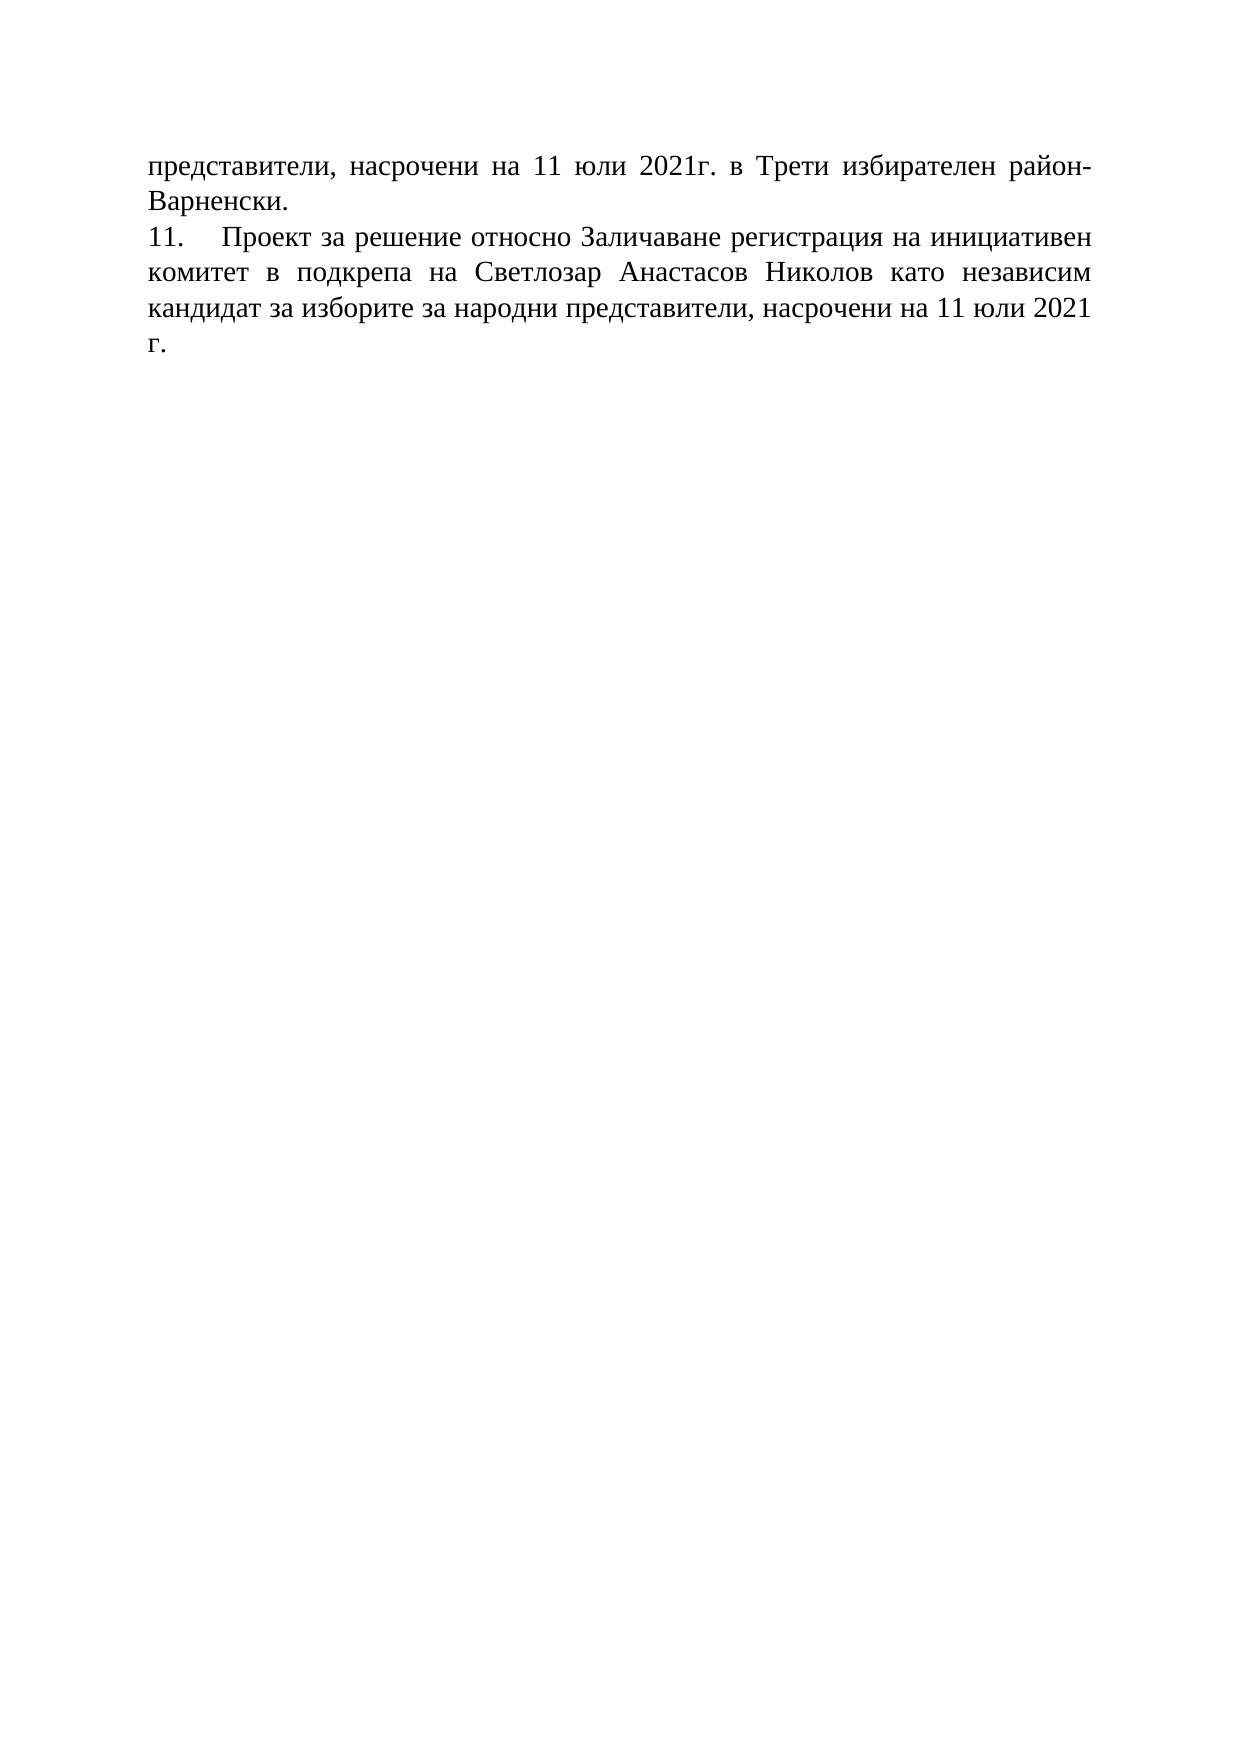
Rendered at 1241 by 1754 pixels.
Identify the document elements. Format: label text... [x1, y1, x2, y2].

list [148, 148, 1093, 217]
list Проект за решение относно Заличаване регистрация на инициативен комитет в подкрепа на Светлозар Анастасов Николов като независим кандидат за изборите за народни представители, насрочени на 11 юли 2021 г. [148, 219, 1093, 359]
